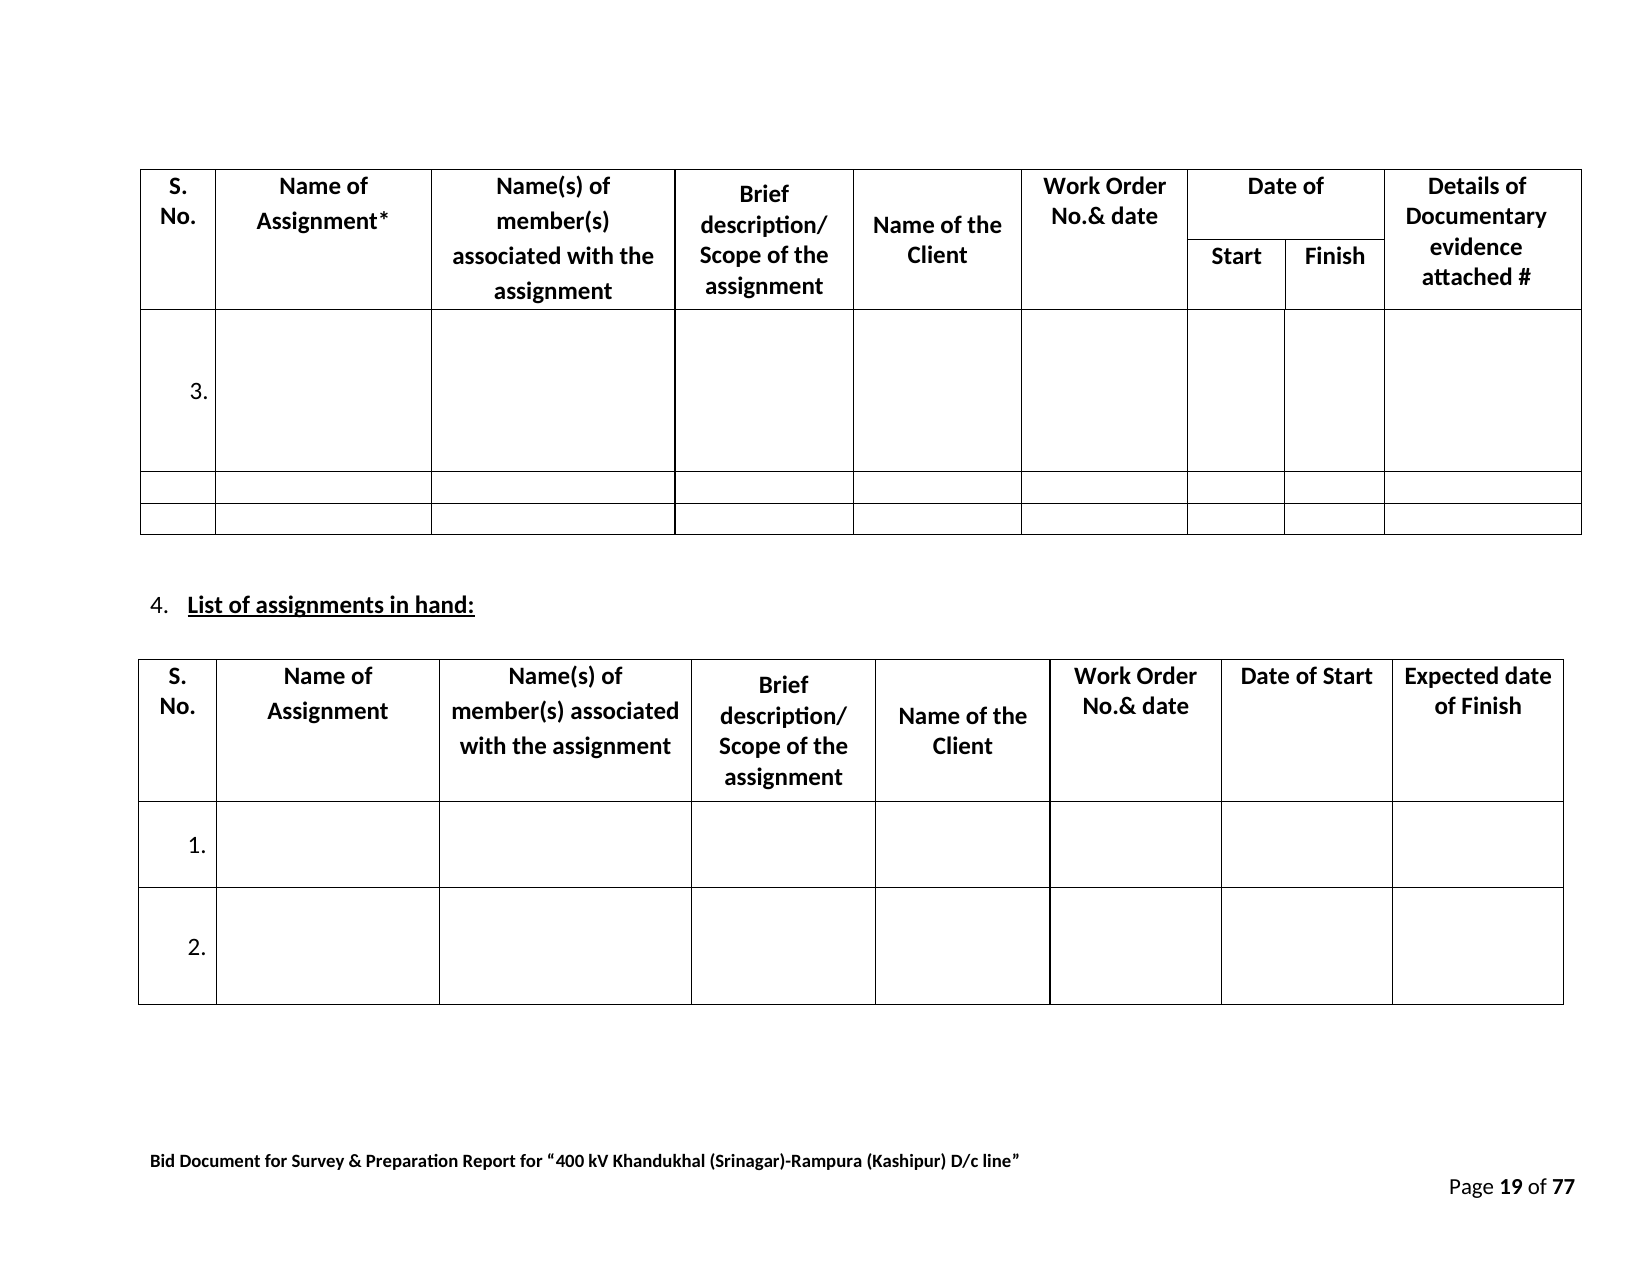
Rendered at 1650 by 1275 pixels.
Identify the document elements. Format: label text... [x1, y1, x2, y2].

table_cell [1222, 888, 1392, 1004]
table_cell [1285, 472, 1384, 503]
table_cell [1385, 310, 1581, 471]
table_cell [876, 802, 1049, 887]
table_cell [1285, 504, 1384, 534]
table_cell [854, 310, 1021, 471]
table_cell [216, 504, 431, 534]
table_cell [854, 472, 1021, 503]
table_cell [1188, 472, 1284, 503]
table_cell [1022, 472, 1187, 503]
table_header Brief description/ Scope of the assignment [692, 660, 875, 801]
list List of assignments in hand: [150, 589, 1575, 619]
table_cell [692, 802, 875, 887]
table_cell [1393, 802, 1563, 887]
table_header Date of [1188, 170, 1384, 239]
table_cell [1188, 504, 1284, 534]
table_cell [1051, 888, 1221, 1004]
table_header Work Order No.& date [1051, 660, 1221, 801]
table_cell [440, 888, 691, 1004]
table_header S. No. [139, 660, 216, 801]
table_cell Finish [1286, 240, 1384, 309]
table_cell [141, 472, 215, 503]
table_cell [216, 310, 431, 471]
table_header Name of the Client [854, 170, 1021, 309]
table_cell [1188, 310, 1284, 471]
table_header Name of the Client [876, 660, 1049, 801]
table_cell [1385, 504, 1581, 534]
table_cell [432, 472, 674, 503]
table_cell [432, 310, 674, 471]
table_cell [1022, 504, 1187, 534]
table_header S. No. [141, 170, 215, 309]
table_header Brief description/ Scope of the assignment [676, 170, 853, 309]
table_header Details of Documentary evidence attached # [1385, 170, 1581, 309]
table_header Expected date of Finish [1393, 660, 1563, 801]
table_header Name of Assignment [217, 660, 439, 801]
table_cell Start [1188, 240, 1285, 309]
table_cell [216, 472, 431, 503]
table_cell [141, 504, 215, 534]
table_header Name of Assignment* [216, 170, 431, 309]
table_cell [676, 472, 853, 503]
table_header Name(s) of member(s) associated with the assignment [440, 660, 691, 801]
table_cell [854, 504, 1021, 534]
table_header Work Order No.& date [1022, 170, 1187, 309]
table_cell [432, 504, 674, 534]
table_cell [217, 802, 439, 887]
table_cell [139, 802, 216, 887]
table_cell [217, 888, 439, 1004]
table_cell [1022, 310, 1187, 471]
table_cell [692, 888, 875, 1004]
table_cell [1385, 472, 1581, 503]
table_header Name(s) of member(s) associated with the assignment [432, 170, 674, 309]
table_cell [676, 310, 853, 471]
table_cell [1393, 888, 1563, 1004]
table_cell [1222, 802, 1392, 887]
table_cell [1285, 310, 1384, 471]
table_cell [440, 802, 691, 887]
table_cell [141, 310, 215, 471]
table_header Date of Start [1222, 660, 1392, 801]
table_cell [876, 888, 1049, 1004]
table_cell [1051, 802, 1221, 887]
table_cell [676, 504, 853, 534]
table_cell [139, 888, 216, 1004]
